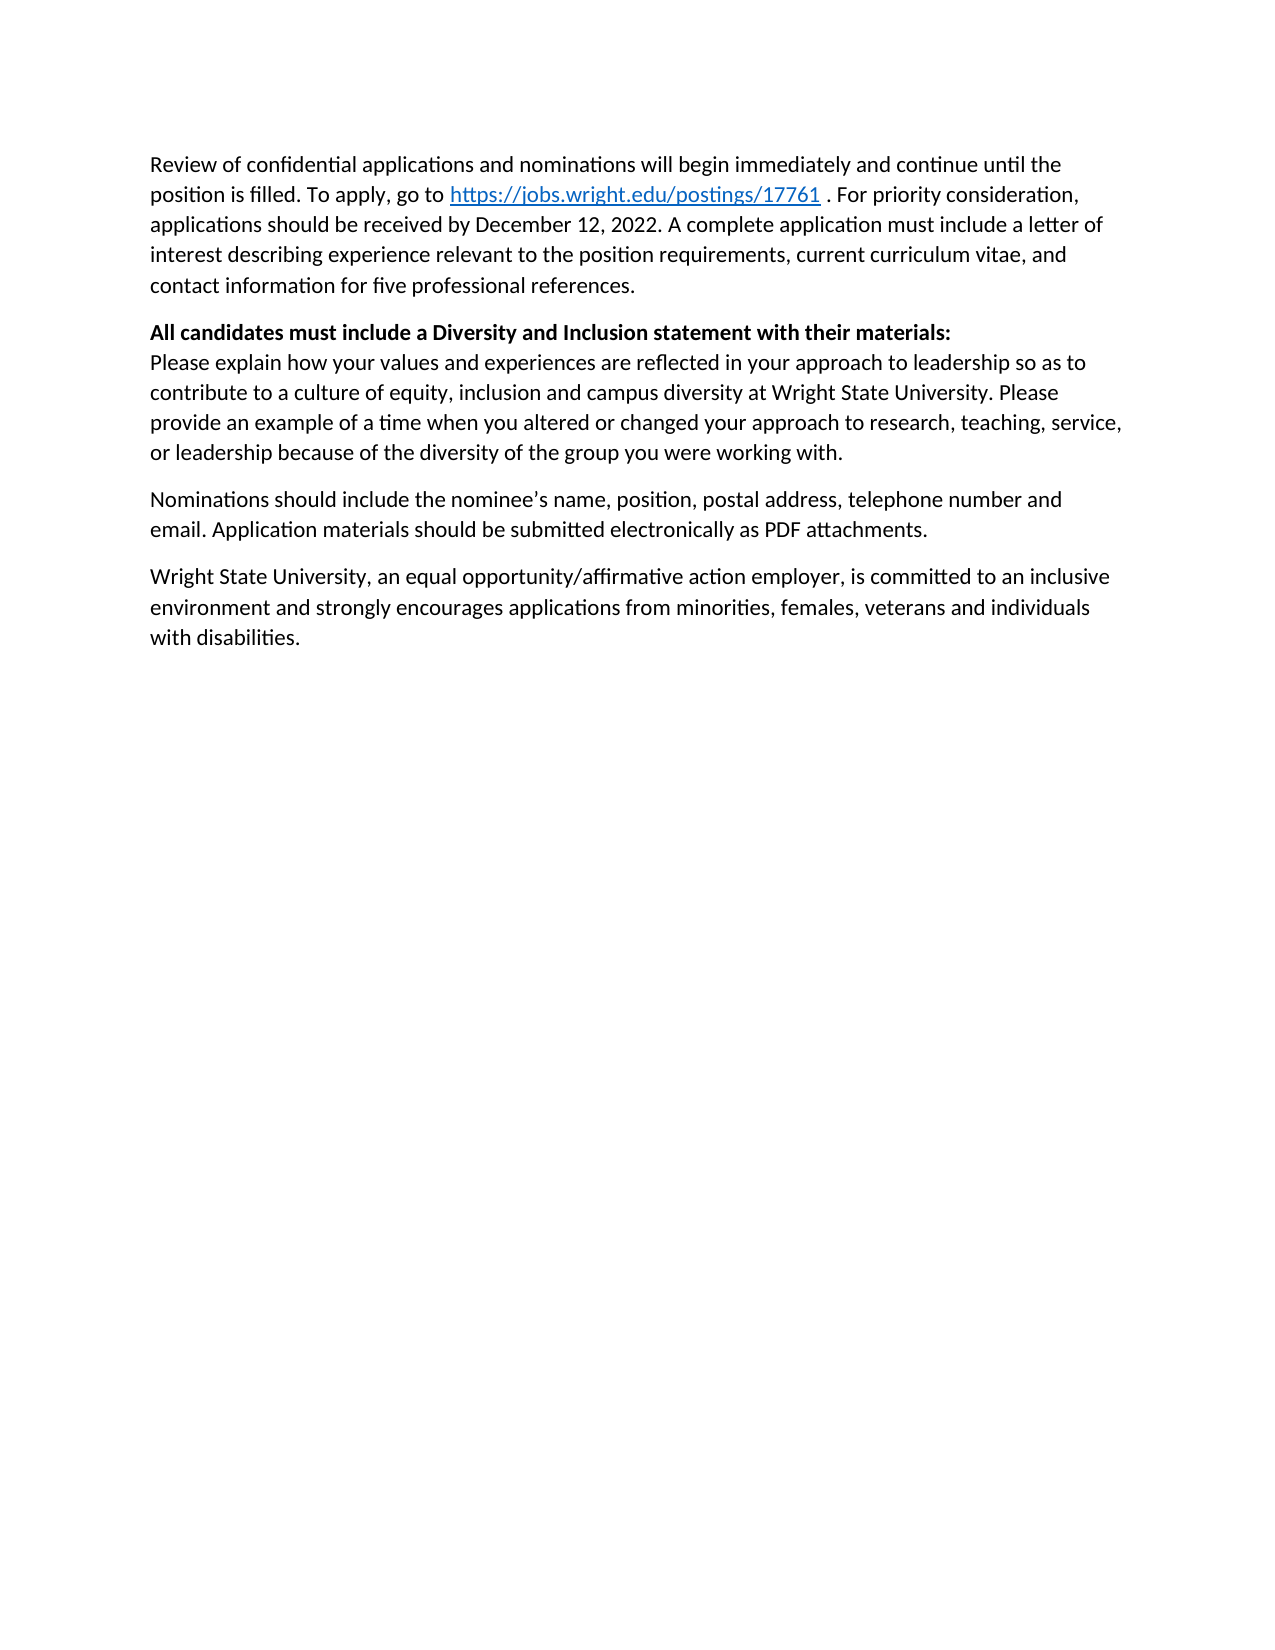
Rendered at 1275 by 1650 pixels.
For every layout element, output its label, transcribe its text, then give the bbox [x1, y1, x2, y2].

text Wright State University, an equal opportunity/affirmative action employer, is committed to an inclusive environment and strongly encourages applications from minorities, females, veterans and individuals with disabilities. [150, 562, 1125, 681]
text Review of confidential applications and nominations will begin immediately and continue until the position is filled. To apply, go to https://jobs.wright.edu/postings/17761 . For priority consideration, applications should be received by December 12, 2022. A complete application must include a letter of interest describing experience relevant to the position requirements, current curriculum vitae, and contact information for five professional references. [150, 150, 1125, 299]
text Nominations should include the nominee’s name, position, postal address, telephone number and email. Application materials should be submitted electronically as PDF attachments. [150, 485, 1125, 544]
text All candidates must include a Diversity and Inclusion statement with their materials: Please explain how your values and experiences are reflected in your approach to leadership so as to contribute to a culture of equity, inclusion and campus diversity at Wright State University. Please provide an example of a time when you altered or changed your approach to research, teaching, service, or leadership because of the diversity of the group you were working with. [150, 318, 1125, 467]
